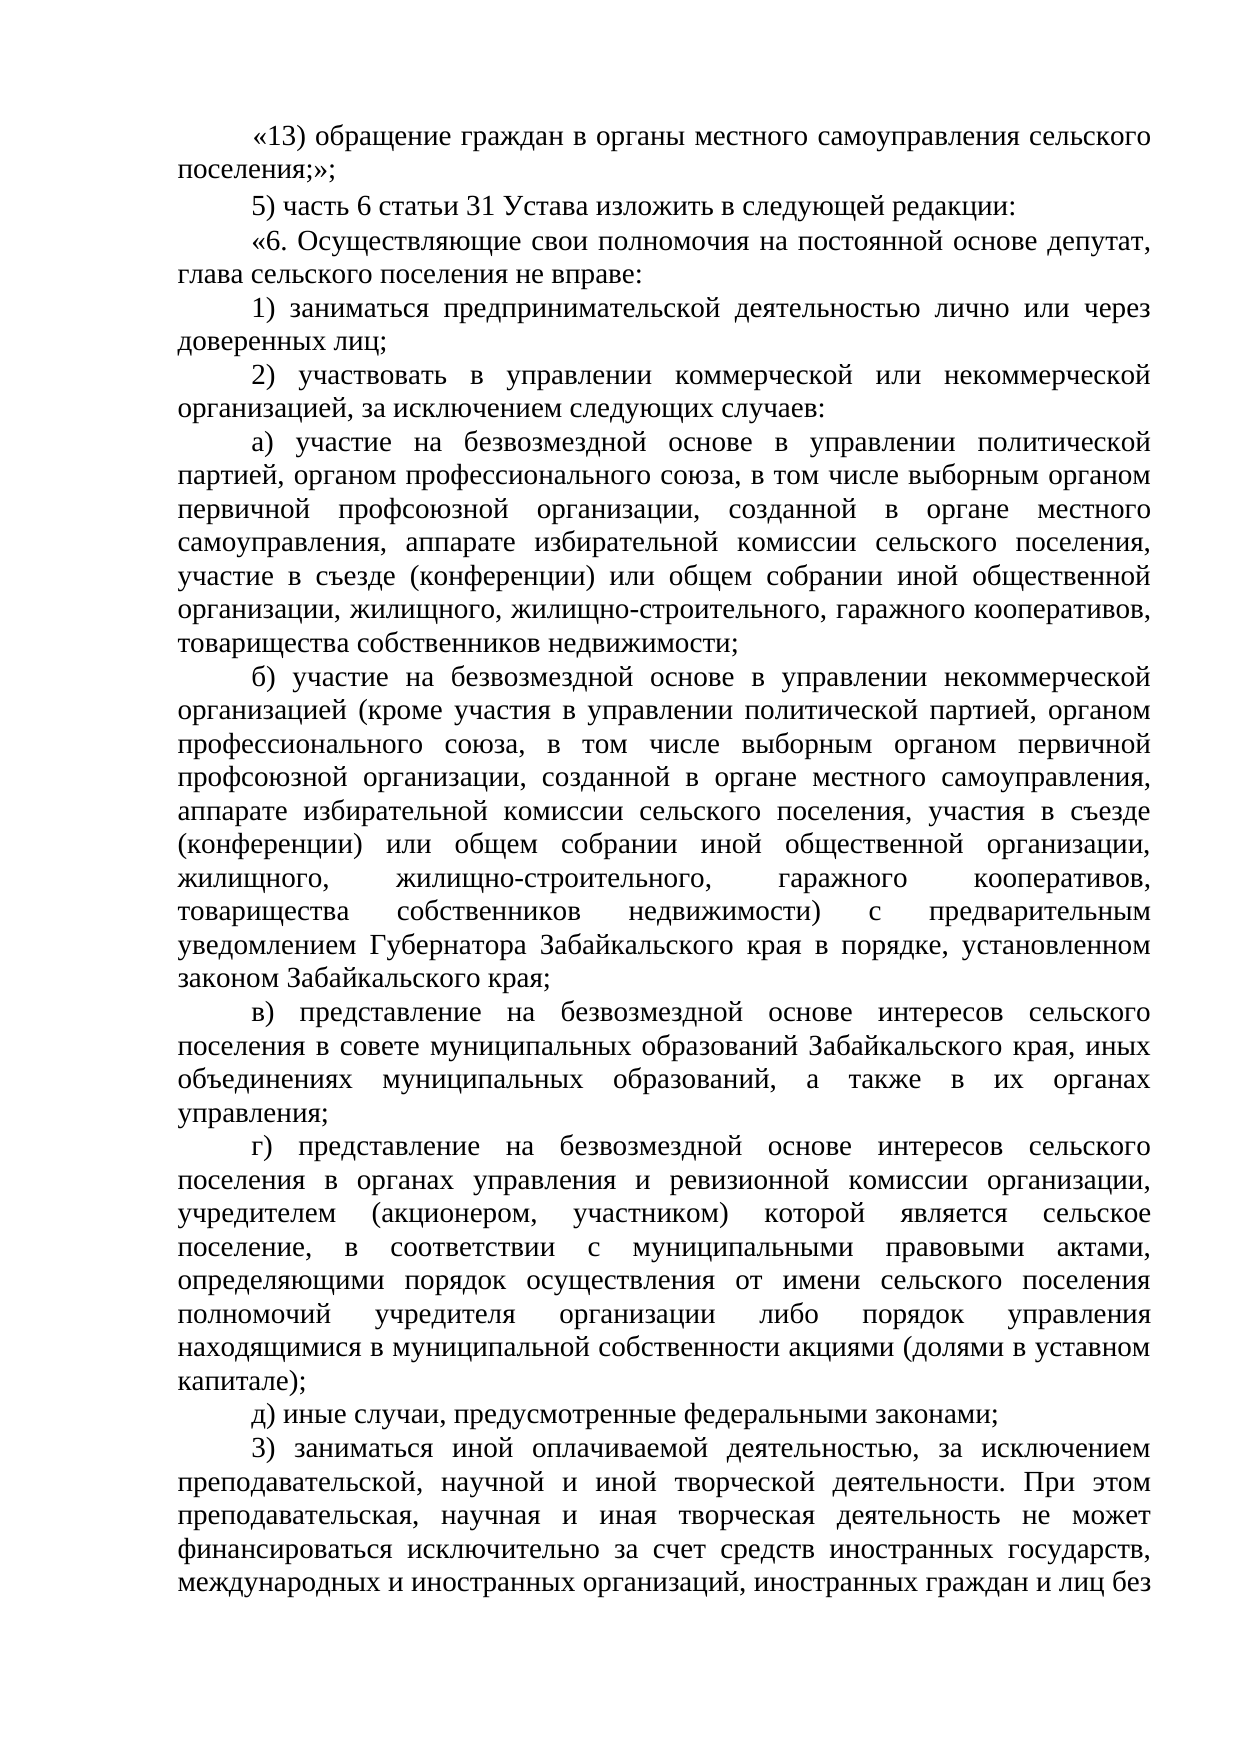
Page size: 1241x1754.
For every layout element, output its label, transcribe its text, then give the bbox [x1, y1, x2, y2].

text в) представление на безвозмездной основе интересов сельского поселения в совете муниципальных образований Забайкальского края, иных объединениях муниципальных образований, а также в их органах управления; [177, 994, 1152, 1128]
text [177, 1430, 1152, 1598]
text 2) участвовать в управлении коммерческой или некоммерческой организацией, за исключением следующих случаев: [177, 357, 1152, 424]
text 1) заниматься предпринимательской деятельностью лично или через доверенных лиц; [177, 290, 1152, 357]
text б) участие на безвозмездной основе в управлении некоммерческой организацией (кроме участия в управлении политической партией, органом профессионального союза, в том числе выборным органом первичной профсоюзной организации, созданной в органе местного самоуправления, аппарате избирательной комиссии сельского поселения, участия в съезде (конференции) или общем собрании иной общественной организации, жилищного, жилищно-строительного, гаражного кооперативов, товарищества собственников недвижимости) с предварительным уведомлением Губернатора Забайкальского края в порядке, установленном законом Забайкальского края; [177, 659, 1152, 994]
text г) представление на безвозмездной основе интересов сельского поселения в органах управления и ревизионной комиссии организации, учредителем (акционером, участником) которой является сельское поселение, в соответствии с муниципальными правовыми актами, определяющими порядок осуществления от имени сельского поселения полномочий учредителя организации либо порядок управления находящимися в муниципальной собственности акциями (долями в уставном капитале); [177, 1128, 1152, 1397]
text 5) часть 6 статьи 31 Устава изложить в следующей редакции: [177, 185, 1152, 223]
text д) иные случаи, предусмотренные федеральными законами; [177, 1397, 1152, 1430]
text а) участие на безвозмездной основе в управлении политической партией, органом профессионального союза, в том числе выборным органом первичной профсоюзной организации, созданной в органе местного самоуправления, аппарате избирательной комиссии сельского поселения, участие в съезде (конференции) или общем собрании иной общественной организации, жилищного, жилищно-строительного, гаражного кооперативов, товарищества собственников недвижимости; [177, 424, 1152, 659]
text «6. Осуществляющие свои полномочия на постоянной основе депутат, глава сельского поселения не вправе: [177, 223, 1152, 290]
text «13) обращение граждан в органы местного самоуправления сельского поселения;»; [177, 118, 1152, 185]
